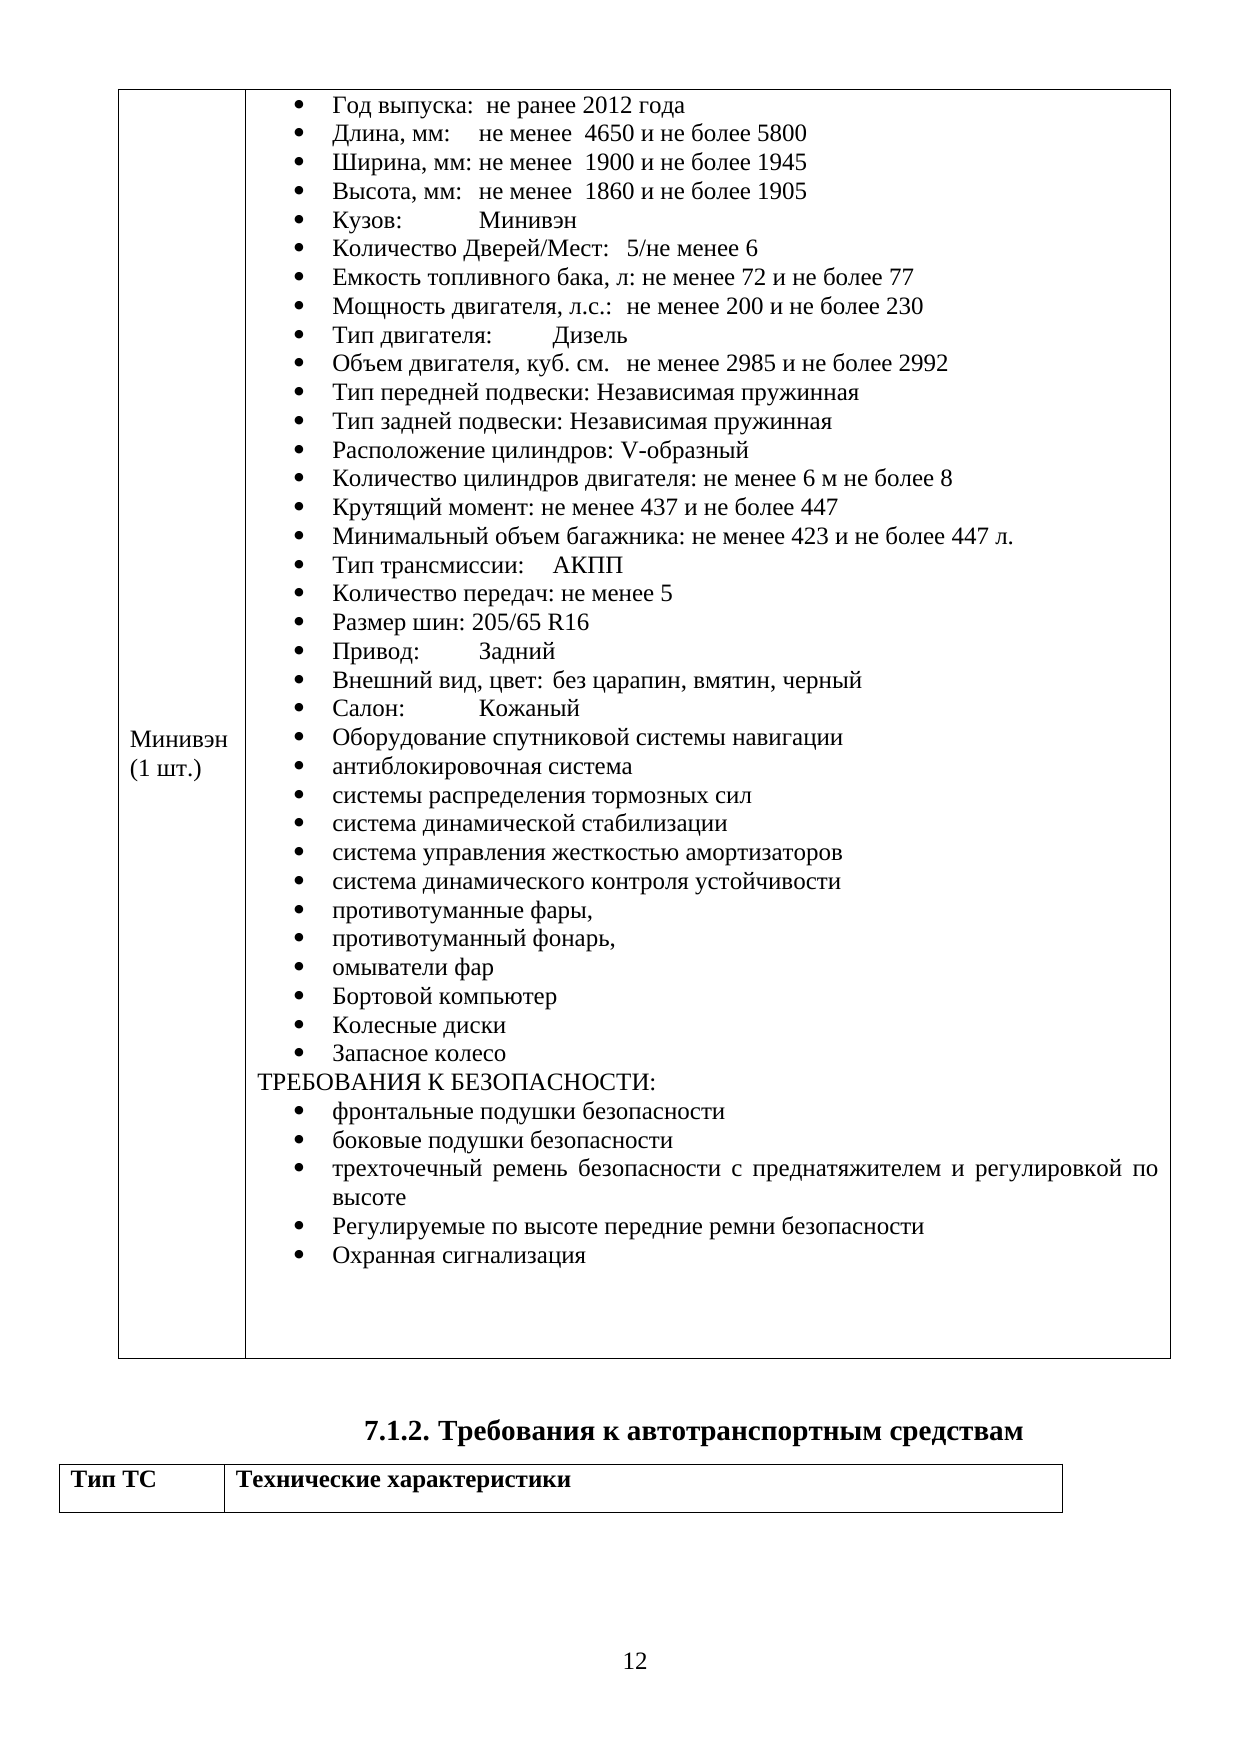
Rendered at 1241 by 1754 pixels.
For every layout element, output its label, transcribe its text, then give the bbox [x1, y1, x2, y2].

table_header Тип ТС [60, 1465, 224, 1512]
table_header Технические характеристики [225, 1465, 1062, 1512]
list Требования к автотранспортным средствам [236, 1413, 1152, 1447]
table_cell Минивэн (1 шт.) [119, 90, 245, 1358]
table_cell Год выпуска: не ранее 2012 года Длина, мм: не менее 4650 и не более 5800 Ширина, мм: не менее 1900 и не более 1945 Высота, мм: не менее 1860 и не более 1905 Кузов: Минивэн Количество Дверей/Мест: 5/не менее 6 Емкость топливного бака, л: не менее 72 и не более 77 Мощность двигателя, л.с.: не менее 200 и не более 230 Тип двигателя: Дизель Объем двигателя, куб. см. не менее 2985 и не более 2992 Тип передней подвески: Независимая пружинная Тип задней подвески: Независимая пружинная Расположение цилиндров: V-образный Количество цилиндров двигателя: не менее 6 м не более 8 Крутящий момент: не менее 437 и не более 447 Минимальный объем багажника: не менее 423 и не более 447 л. Тип трансмиссии: АКПП Количество передач: не менее 5 Размер шин: 205/65 R16 Привод: Задний Внешний вид, цвет: без царапин, вмятин, черный Салон: Кожаный Оборудование спутниковой системы навигации антиблокировочная система системы распределения тормозных сил система динамической стабилизации система управления жесткостью амортизаторов система динамического контроля устойчивости противотуманные фары, противотуманный фонарь, омыватели фар Бортовой компьютер Колесные диски Запасное колесо ТРЕБОВАНИЯ К БЕЗОПАСНОСТИ: фронтальные подушки безопасности боковые подушки безопасности трехточечный ремень безопасности с преднатяжителем и регулировкой по высоте Регулируемые по высоте передние ремни безопасности Охранная сигнализация [246, 90, 1170, 1358]
